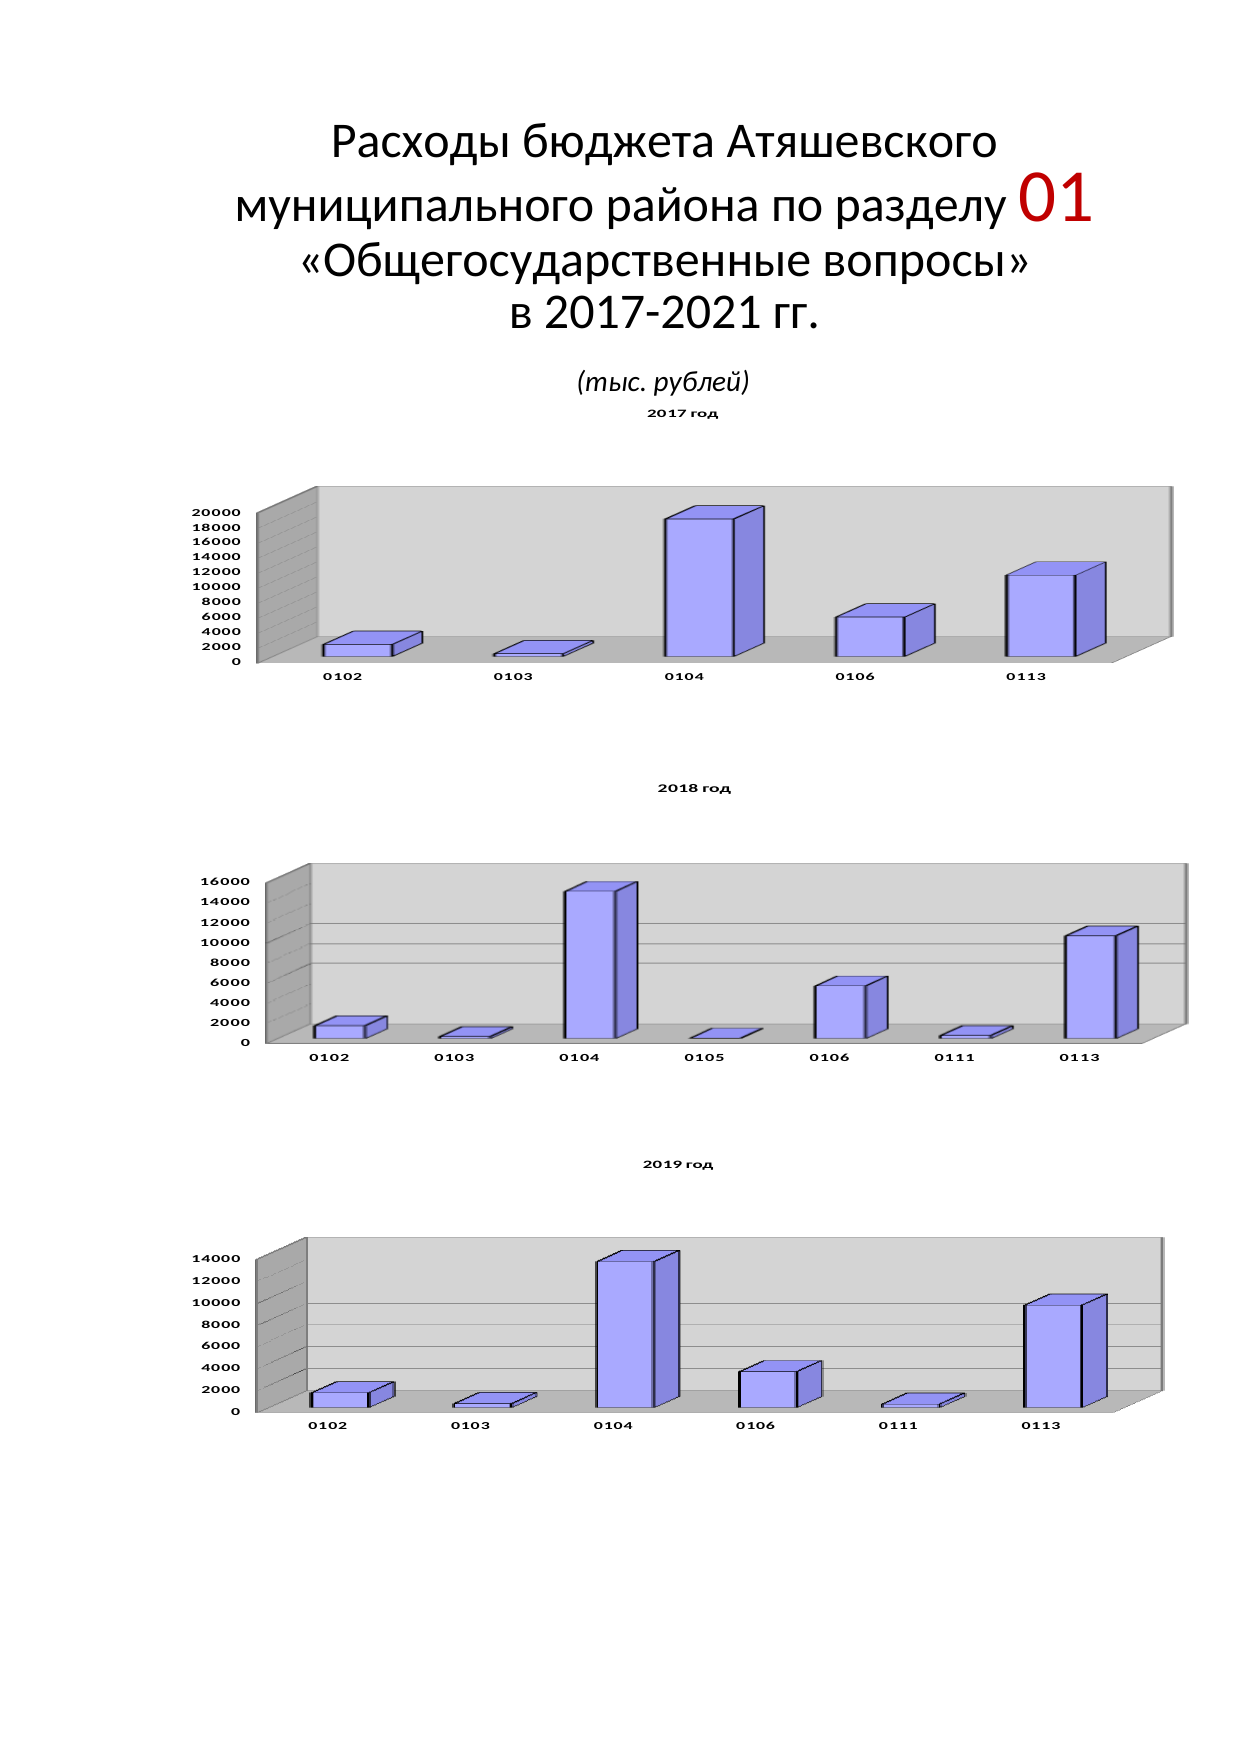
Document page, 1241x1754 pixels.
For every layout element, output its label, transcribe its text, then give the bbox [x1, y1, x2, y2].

list Расходы бюджета Атяшевского муниципального района по разделу 01 «Общегосударственные вопросы» [177, 118, 1152, 289]
list (тыс. рублей) [177, 363, 1152, 399]
list в 2017-2021 гг. [177, 289, 1152, 338]
